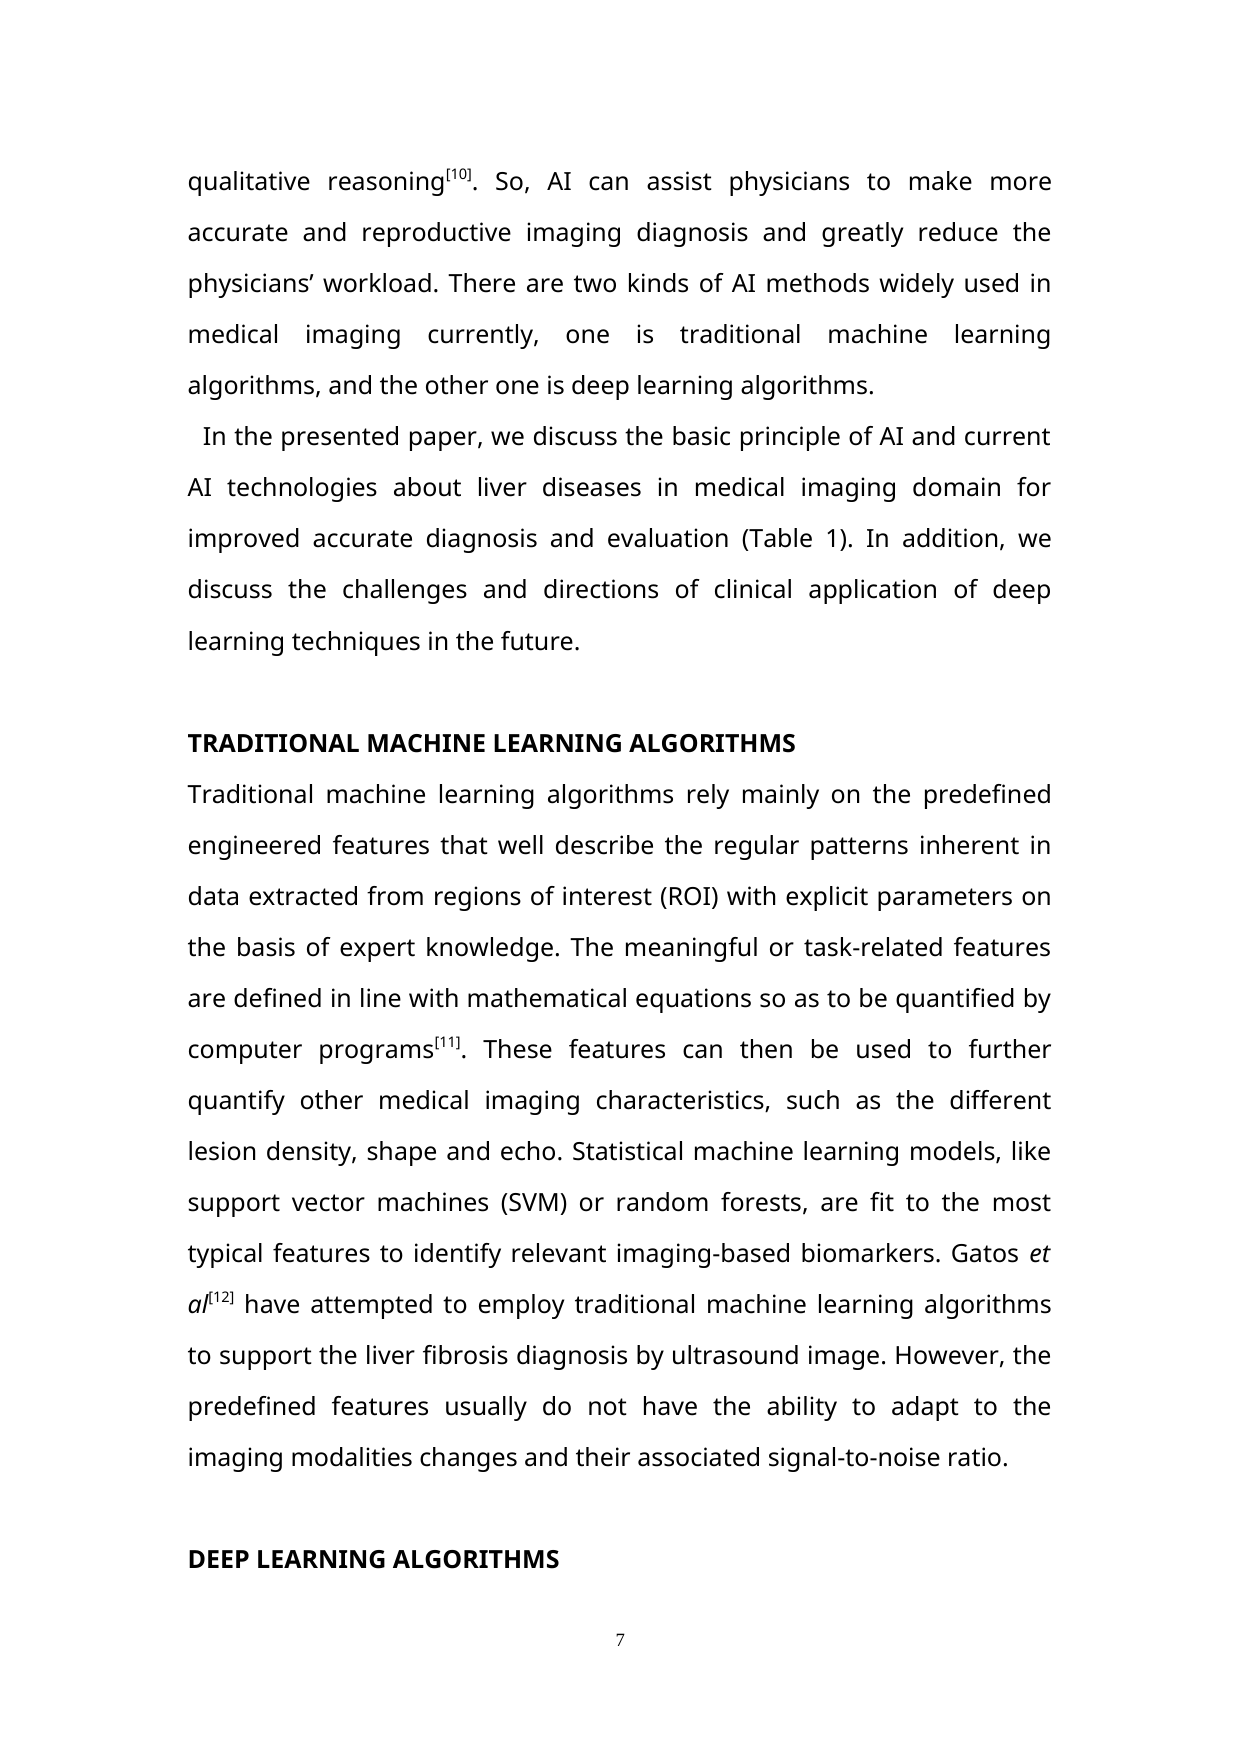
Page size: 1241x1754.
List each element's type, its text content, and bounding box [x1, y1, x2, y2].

text In the presented paper, we discuss the basic principle of AI and current AI technologies about liver diseases in medical imaging domain for improved accurate diagnosis and evaluation (Table 1). In addition, we discuss the challenges and directions of clinical application of deep learning techniques in the future. [187, 419, 1053, 657]
text Traditional machine learning algorithms rely mainly on the predefined engineered features that well describe the regular patterns inherent in data extracted from regions of interest (ROI) with explicit parameters on the basis of expert knowledge. The meaningful or task-related features are defined in line with mathematical equations so as to be quantified by computer programs[11]. These features can then be used to further quantify other medical imaging characteristics, such as the different lesion density, shape and echo. Statistical machine learning models, like support vector machines (SVM) or random forests, are fit to the most typical features to identify relevant imaging-based biomarkers. Gatos et al[12] have attempted to employ traditional machine learning algorithms to support the liver fibrosis diagnosis by ultrasound image. However, the predefined features usually do not have the ability to adapt to the imaging modalities changes and their associated signal-to-noise ratio. [187, 776, 1053, 1474]
text TRADITIONAL MACHINE LEARNING ALGORITHMS [187, 725, 1053, 759]
text DEEP LEARNING ALGORITHMS [187, 1542, 1053, 1576]
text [187, 164, 1053, 402]
